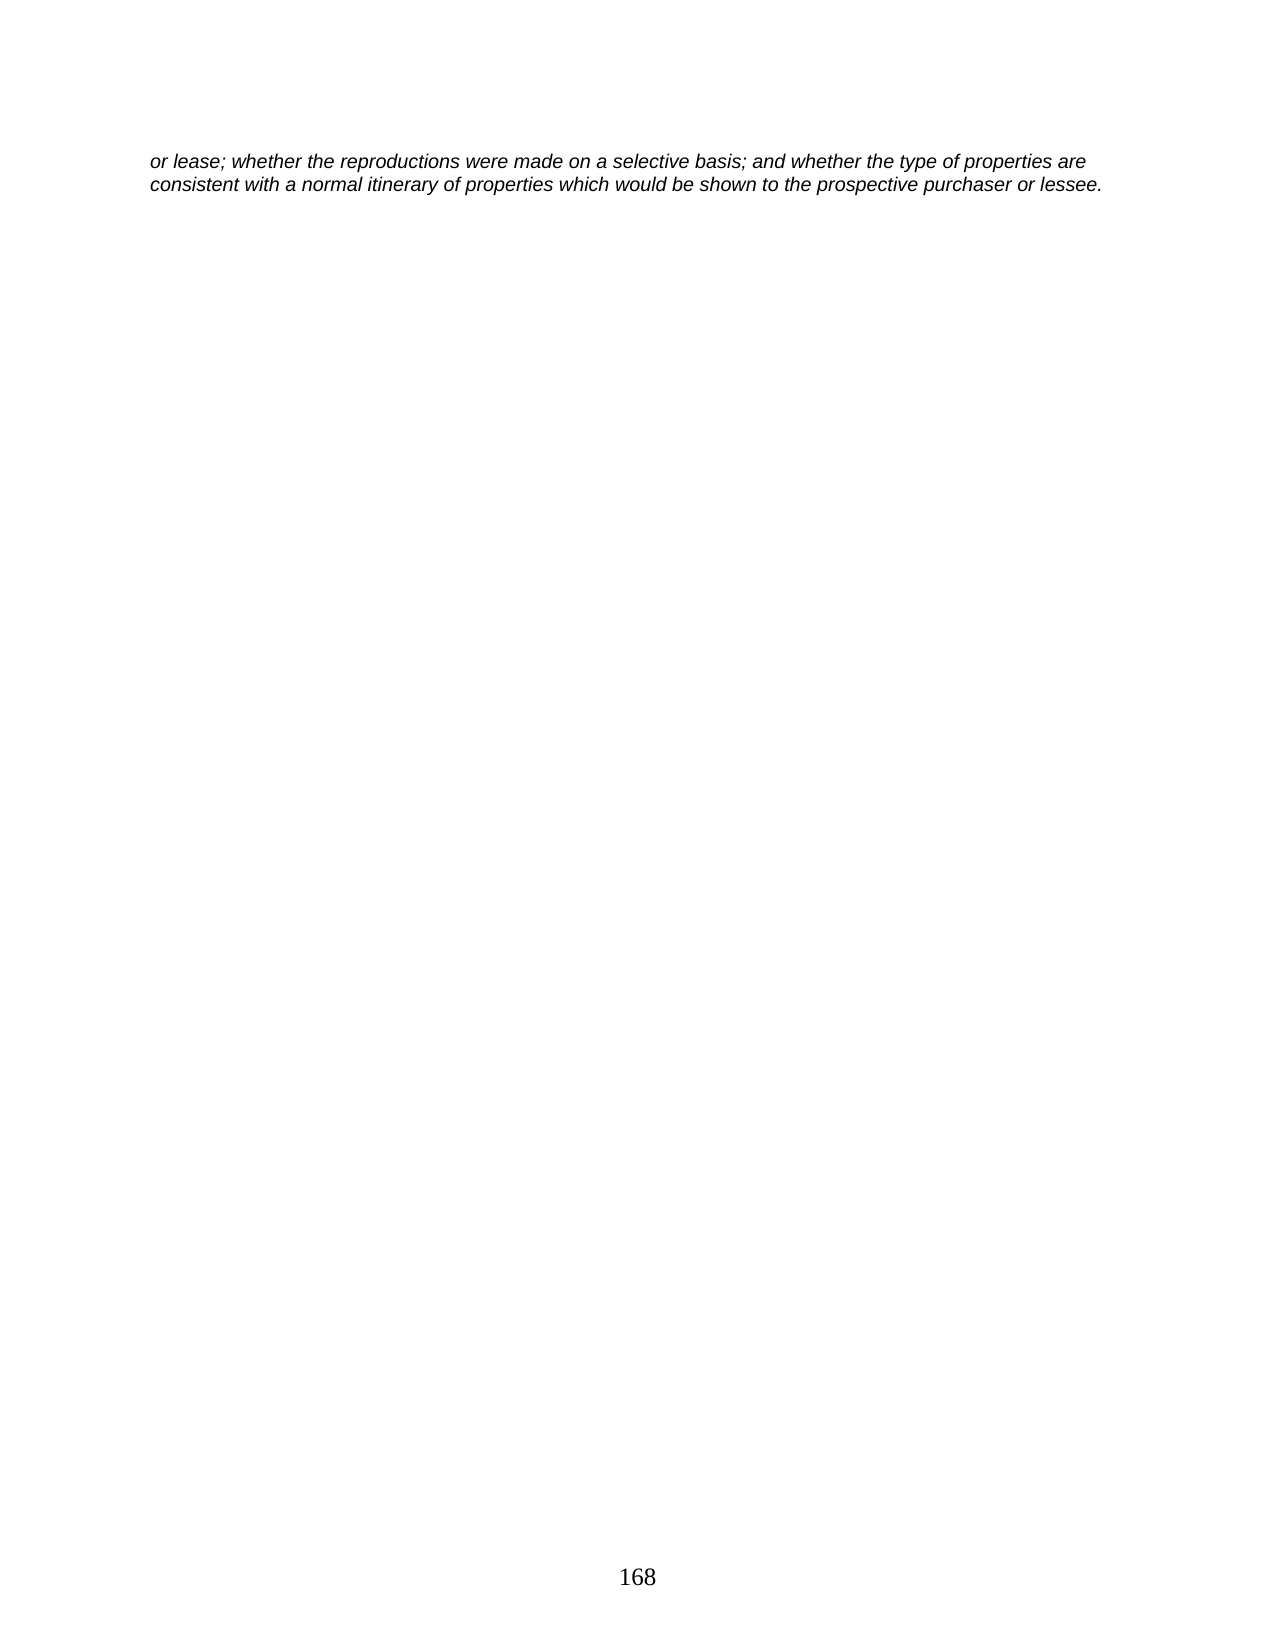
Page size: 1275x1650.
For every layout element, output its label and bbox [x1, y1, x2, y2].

text [150, 150, 1125, 195]
